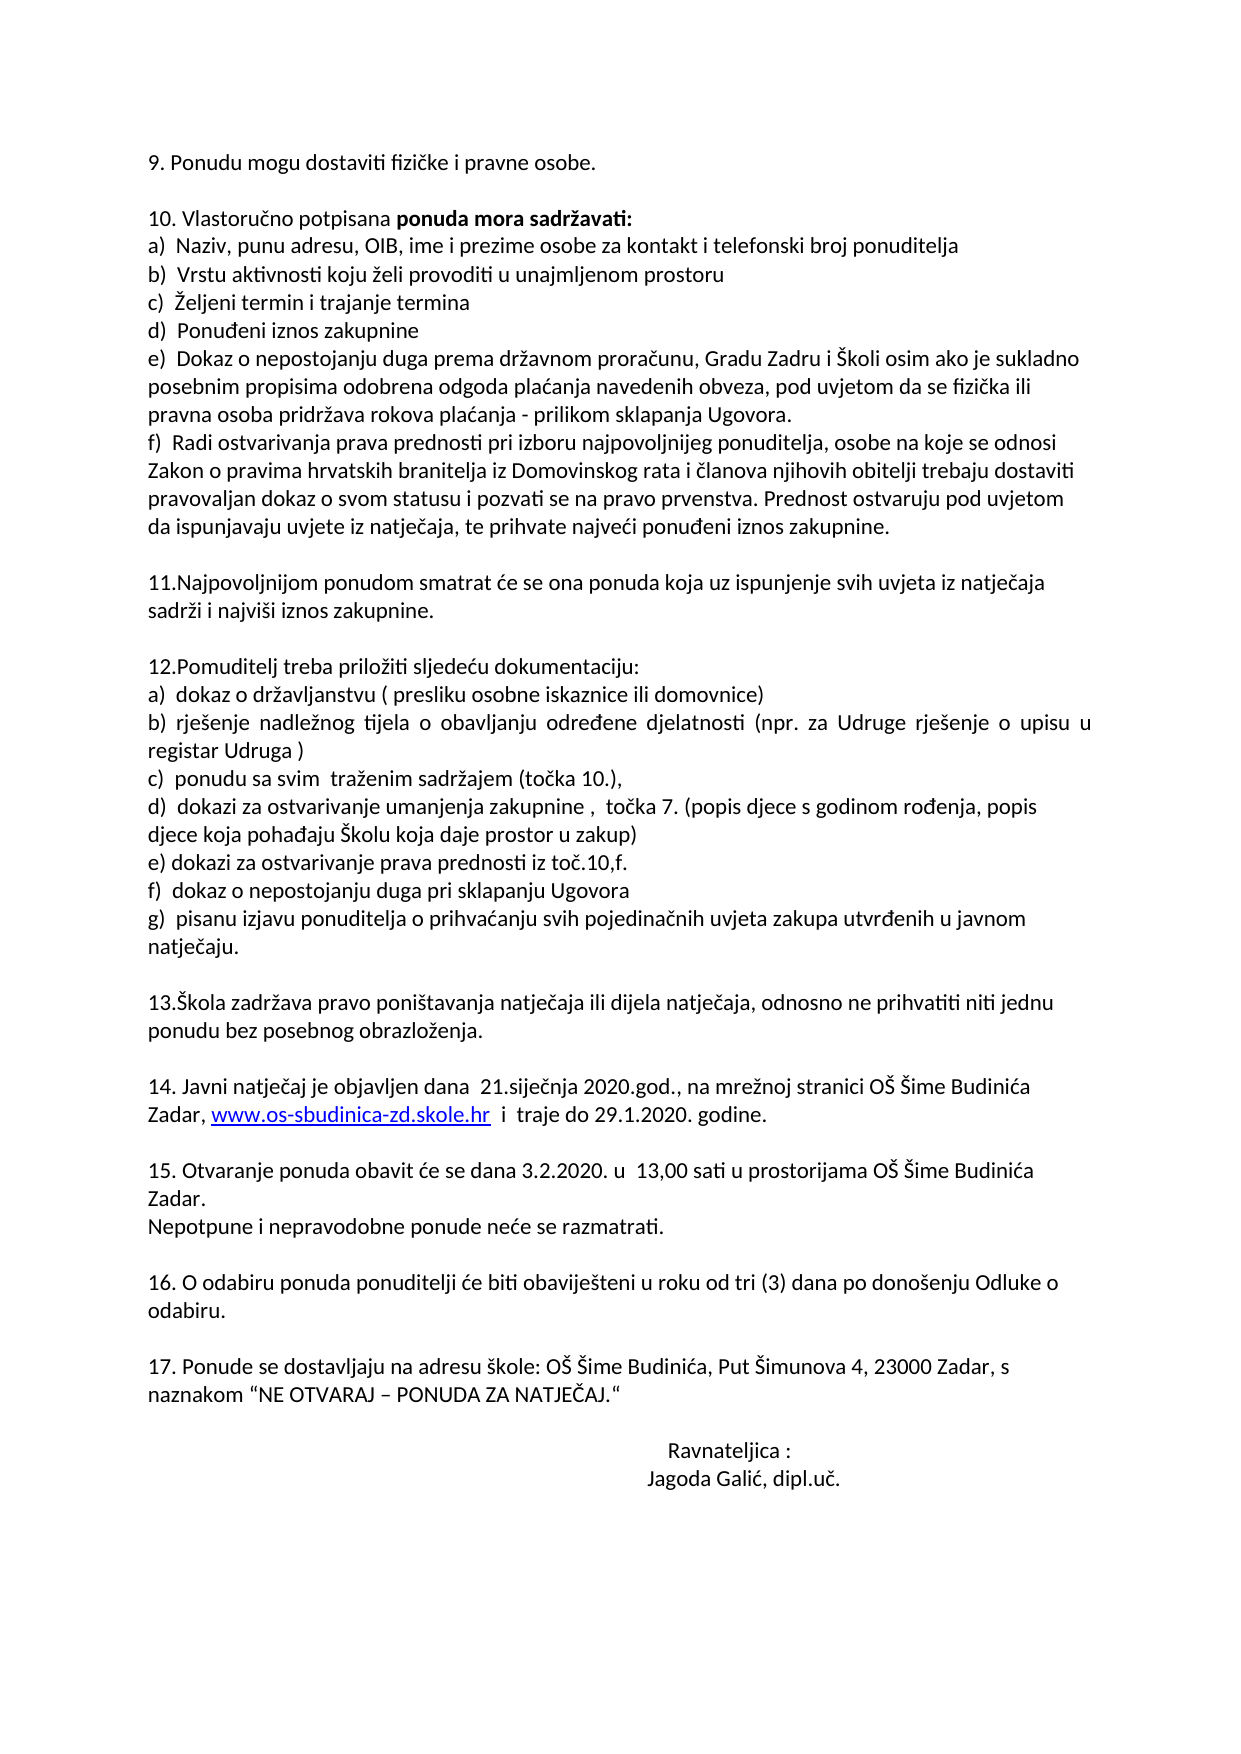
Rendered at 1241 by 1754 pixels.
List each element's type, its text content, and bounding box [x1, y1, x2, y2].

text c) ponudu sa svim traženim sadržajem (točka 10.), [148, 764, 1093, 792]
text Ravnateljica : [148, 1437, 1093, 1464]
text b) rješenje nadležnog tijela o obavljanju određene djelatnosti (npr. za Udruge rješenje o upisu u registar Udruga ) [148, 708, 1093, 764]
text f) Radi ostvarivanja prava prednosti pri izboru najpovoljnijeg ponuditelja, osobe na koje se odnosi Zakon o pravima hrvatskih branitelja iz Domovinskog rata i članova njihovih obitelji trebaju dostaviti pravovaljan dokaz o svom statusu i pozvati se na pravo prvenstva. Prednost ostvaruju pod uvjetom da ispunjavaju uvjete iz natječaja, te prihvate najveći ponuđeni iznos zakupnine. [148, 428, 1093, 540]
text 9. Ponudu mogu dostaviti fizičke i pravne osobe. [148, 148, 1093, 176]
text 11.Najpovoljnijom ponudom smatrat će se ona ponuda koja uz ispunjenje svih uvjeta iz natječaja sadrži i najviši iznos zakupnine. [148, 568, 1093, 624]
text e) dokazi za ostvarivanje prava prednosti iz toč.10,f. [148, 848, 1093, 876]
text Jagoda Galić, dipl.uč. [148, 1464, 1093, 1493]
text d) Ponuđeni iznos zakupnine [148, 316, 1093, 344]
text c) Željeni termin i trajanje termina [148, 288, 1093, 316]
text 10. Vlastoručno potpisana ponuda mora sadržavati: [148, 204, 1093, 232]
text f) dokaz o nepostojanju duga pri sklapanju Ugovora [148, 876, 1093, 904]
text 16. O odabiru ponuda ponuditelji će biti obaviješteni u roku od tri (3) dana po donošenju Odluke o odabiru. [148, 1268, 1093, 1324]
text a) dokaz o državljanstvu ( presliku osobne iskaznice ili domovnice) [148, 680, 1093, 708]
text 12.Pomuditelj treba priložiti sljedeću dokumentaciju: [148, 652, 1093, 680]
text Nepotpune i nepravodobne ponude neće se razmatrati. [148, 1212, 1093, 1240]
text 15. Otvaranje ponuda obavit će se dana 3.2.2020. u 13,00 sati u prostorijama OŠ Šime Budinića Zadar. [148, 1156, 1093, 1212]
text g) pisanu izjavu ponuditelja o prihvaćanju svih pojedinačnih uvjeta zakupa utvrđenih u javnom natječaju. [148, 904, 1093, 960]
text b) Vrstu aktivnosti koju želi provoditi u unajmljenom prostoru [148, 260, 1093, 288]
text d) dokazi za ostvarivanje umanjenja zakupnine , točka 7. (popis djece s godinom rođenja, popis djece koja pohađaju Školu koja daje prostor u zakup) [148, 792, 1093, 848]
text 14. Javni natječaj je objavljen dana 21.siječnja 2020.god., na mrežnoj stranici OŠ Šime Budinića Zadar, www.os-sbudinica-zd.skole.hr i traje do 29.1.2020. godine. [148, 1072, 1093, 1128]
text 17. Ponude se dostavljaju na adresu škole: OŠ Šime Budinića, Put Šimunova 4, 23000 Zadar, s naznakom “NE OTVARAJ – PONUDA ZA NATJEČAJ.“ [148, 1352, 1093, 1408]
text e) Dokaz o nepostojanju duga prema državnom proračunu, Gradu Zadru i Školi osim ako je sukladno posebnim propisima odobrena odgoda plaćanja navedenih obveza, pod uvjetom da se fizička ili pravna osoba pridržava rokova plaćanja - prilikom sklapanja Ugovora. [148, 344, 1093, 428]
text 13.Škola zadržava pravo poništavanja natječaja ili dijela natječaja, odnosno ne prihvatiti niti jednu ponudu bez posebnog obrazloženja. [148, 988, 1093, 1044]
text a) Naziv, punu adresu, OIB, ime i prezime osobe za kontakt i telefonski broj ponuditelja [148, 232, 1093, 260]
